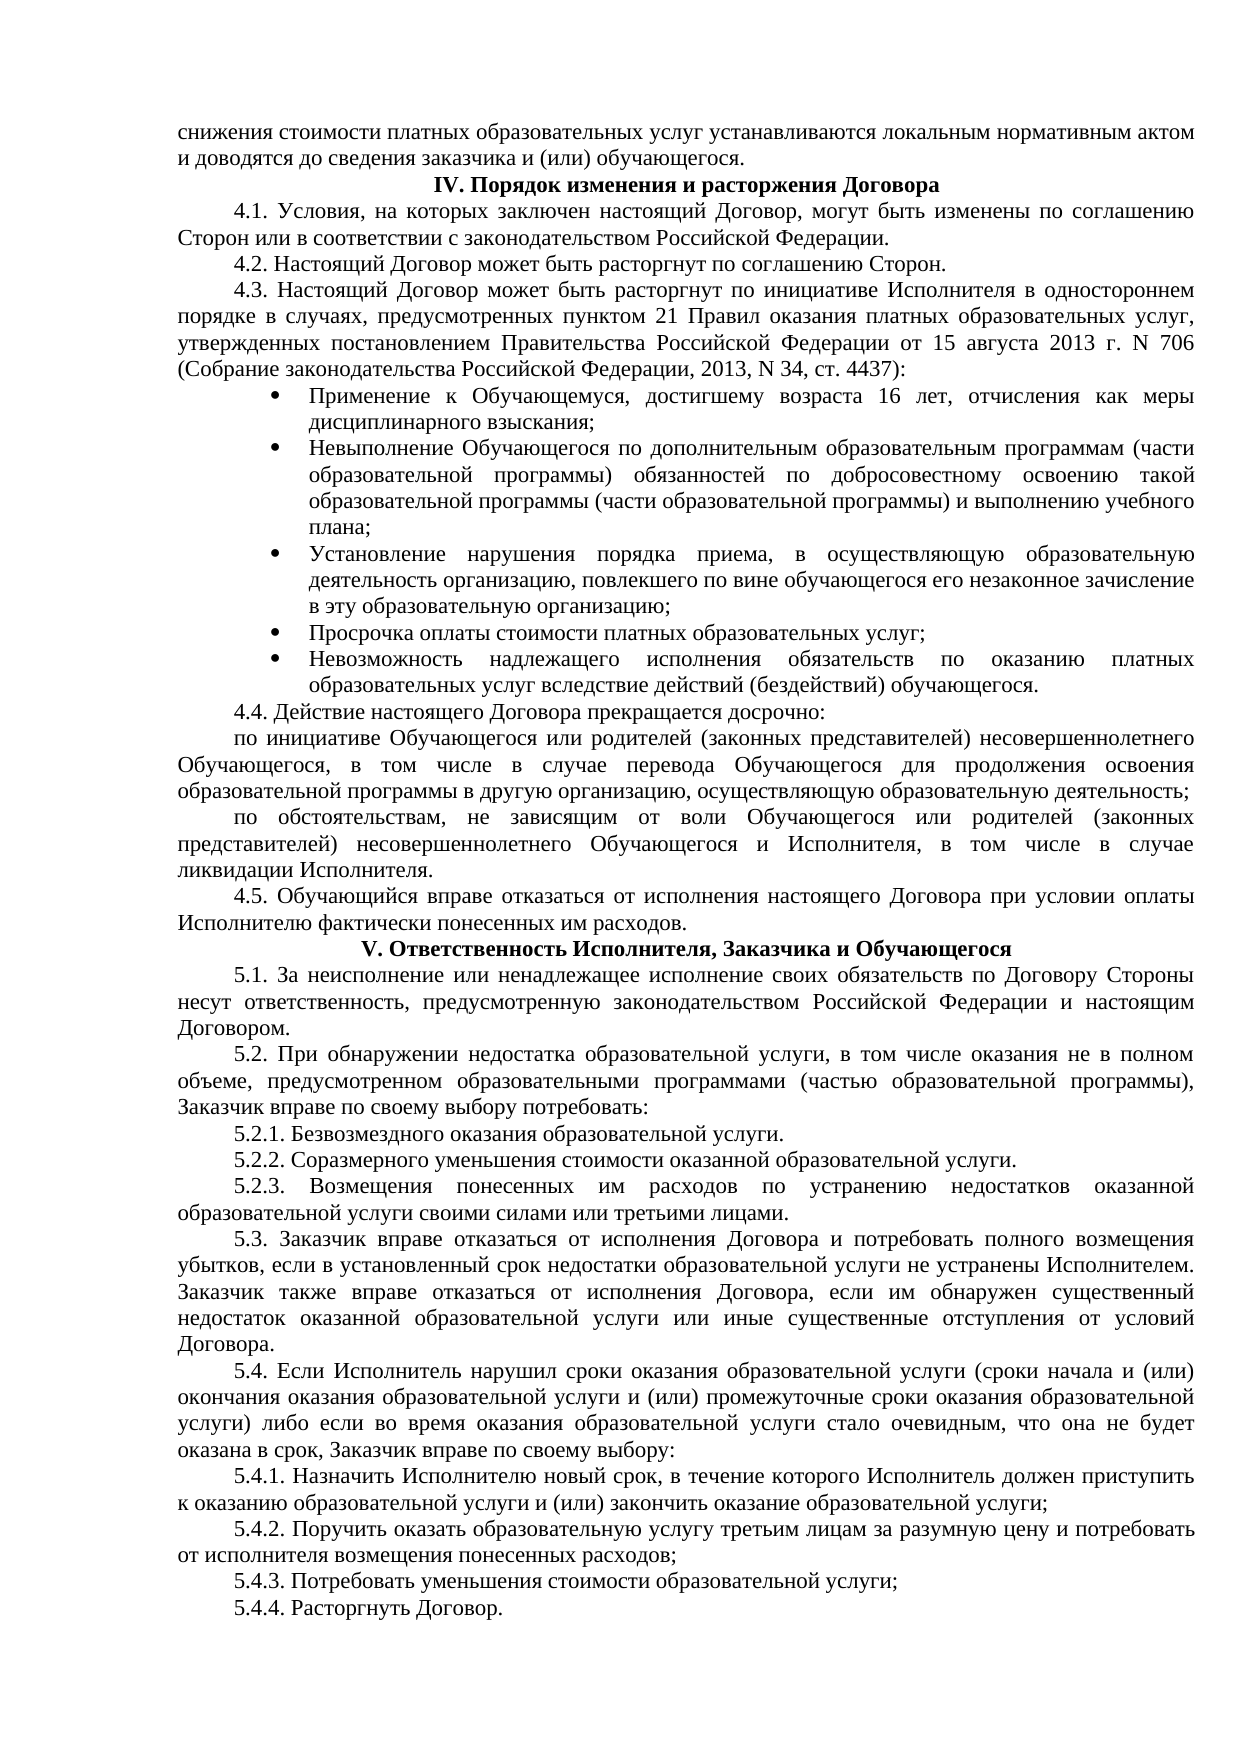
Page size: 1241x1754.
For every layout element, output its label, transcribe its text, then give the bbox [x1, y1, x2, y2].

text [177, 118, 1196, 171]
text IV. Порядок изменения и расторжения Договора [177, 171, 1196, 197]
list Применение к Обучающемуся, достигшему возраста 16 лет, отчисления как меры дисциплинарного взыскания; [271, 382, 1196, 434]
text по обстоятельствам, не зависящим от воли Обучающегося или родителей (законных представителей) несовершеннолетнего Обучающегося и Исполнителя, в том числе в случае ликвидации Исполнителя. [177, 803, 1196, 882]
text 5.2.1. Безвозмездного оказания образовательной услуги. [177, 1119, 1196, 1146]
list Невозможность надлежащего исполнения обязательств по оказанию платных образовательных услуг вследствие действий (бездействий) обучающегося. [271, 645, 1196, 698]
text 5.2.3. Возмещения понесенных им расходов по устранению недостатков оказанной образовательной услуги своими силами или третьими лицами. [177, 1172, 1196, 1225]
text 5.3. Заказчик вправе отказаться от исполнения Договора и потребовать полного возмещения убытков, если в установленный срок недостатки образовательной услуги не устранены Исполнителем. Заказчик также вправе отказаться от исполнения Договора, если им обнаружен существенный недостаток оказанной образовательной услуги или иные существенные отступления от условий Договора. [177, 1225, 1196, 1357]
text по инициативе Обучающегося или родителей (законных представителей) несовершеннолетнего Обучающегося, в том числе в случае перевода Обучающегося для продолжения освоения образовательной программы в другую организацию, осуществляющую образовательную деятельность; [177, 724, 1196, 803]
text 5.4.1. Назначить Исполнителю новый срок, в течение которого Исполнитель должен приступить к оказанию образовательной услуги и (или) закончить оказание образовательной услуги; [177, 1462, 1196, 1515]
text 5.2. При обнаружении недостатка образовательной услуги, в том числе оказания не в полном объеме, предусмотренном образовательными программами (частью образовательной программы), Заказчик вправе по своему выбору потребовать: [177, 1041, 1196, 1119]
text 5.4. Если Исполнитель нарушил сроки оказания образовательной услуги (сроки начала и (или) окончания оказания образовательной услуги и (или) промежуточные сроки оказания образовательной услуги) либо если во время оказания образовательной услуги стало очевидным, что она не будет оказана в срок, Заказчик вправе по своему выбору: [177, 1357, 1196, 1462]
list Невыполнение Обучающегося по дополнительным образовательным программам (части образовательной программы) обязанностей по добросовестному освоению такой образовательной программы (части образовательной программы) и выполнению учебного плана; [271, 434, 1196, 540]
text 5.4.2. Поручить оказать образовательную услугу третьим лицам за разумную цену и потребовать от исполнителя возмещения понесенных расходов; [177, 1515, 1196, 1568]
text 4.5. Обучающийся вправе отказаться от исполнения настоящего Договора при условии оплаты Исполнителю фактически понесенных им расходов. [177, 882, 1196, 935]
text V. Ответственность Исполнителя, Заказчика и Обучающегося [177, 935, 1196, 961]
list Установление нарушения порядка приема, в осуществляющую образовательную деятельность организацию, повлекшего по вине обучающегося его незаконное зачисление в эту образовательную организацию; [271, 540, 1196, 619]
list Просрочка оплаты стоимости платных образовательных услуг; [271, 619, 1196, 645]
text 4.1. Условия, на которых заключен настоящий Договор, могут быть изменены по соглашению Сторон или в соответствии с законодательством Российской Федерации. [177, 197, 1196, 250]
text 5.1. За неисполнение или ненадлежащее исполнение своих обязательств по Договору Стороны несут ответственность, предусмотренную законодательством Российской Федерации и настоящим Договором. [177, 961, 1196, 1041]
text 4.4. Действие настоящего Договора прекращается досрочно: [177, 698, 1196, 724]
text 4.2. Настоящий Договор может быть расторгнут по соглашению Сторон. [177, 250, 1196, 276]
text 5.4.3. Потребовать уменьшения стоимости образовательной услуги; [177, 1568, 1196, 1594]
text 4.3. Настоящий Договор может быть расторгнут по инициативе Исполнителя в одностороннем порядке в случаях, предусмотренных пунктом 21 Правил оказания платных образовательных услуг, утвержденных постановлением Правительства Российской Федерации от 15 августа 2013 г. N 706 (Собрание законодательства Российской Федерации, 2013, N 34, ст. 4437): [177, 276, 1196, 382]
text 5.2.2. Соразмерного уменьшения стоимости оказанной образовательной услуги. [177, 1146, 1196, 1172]
text 5.4.4. Расторгнуть Договор. [177, 1594, 1196, 1620]
